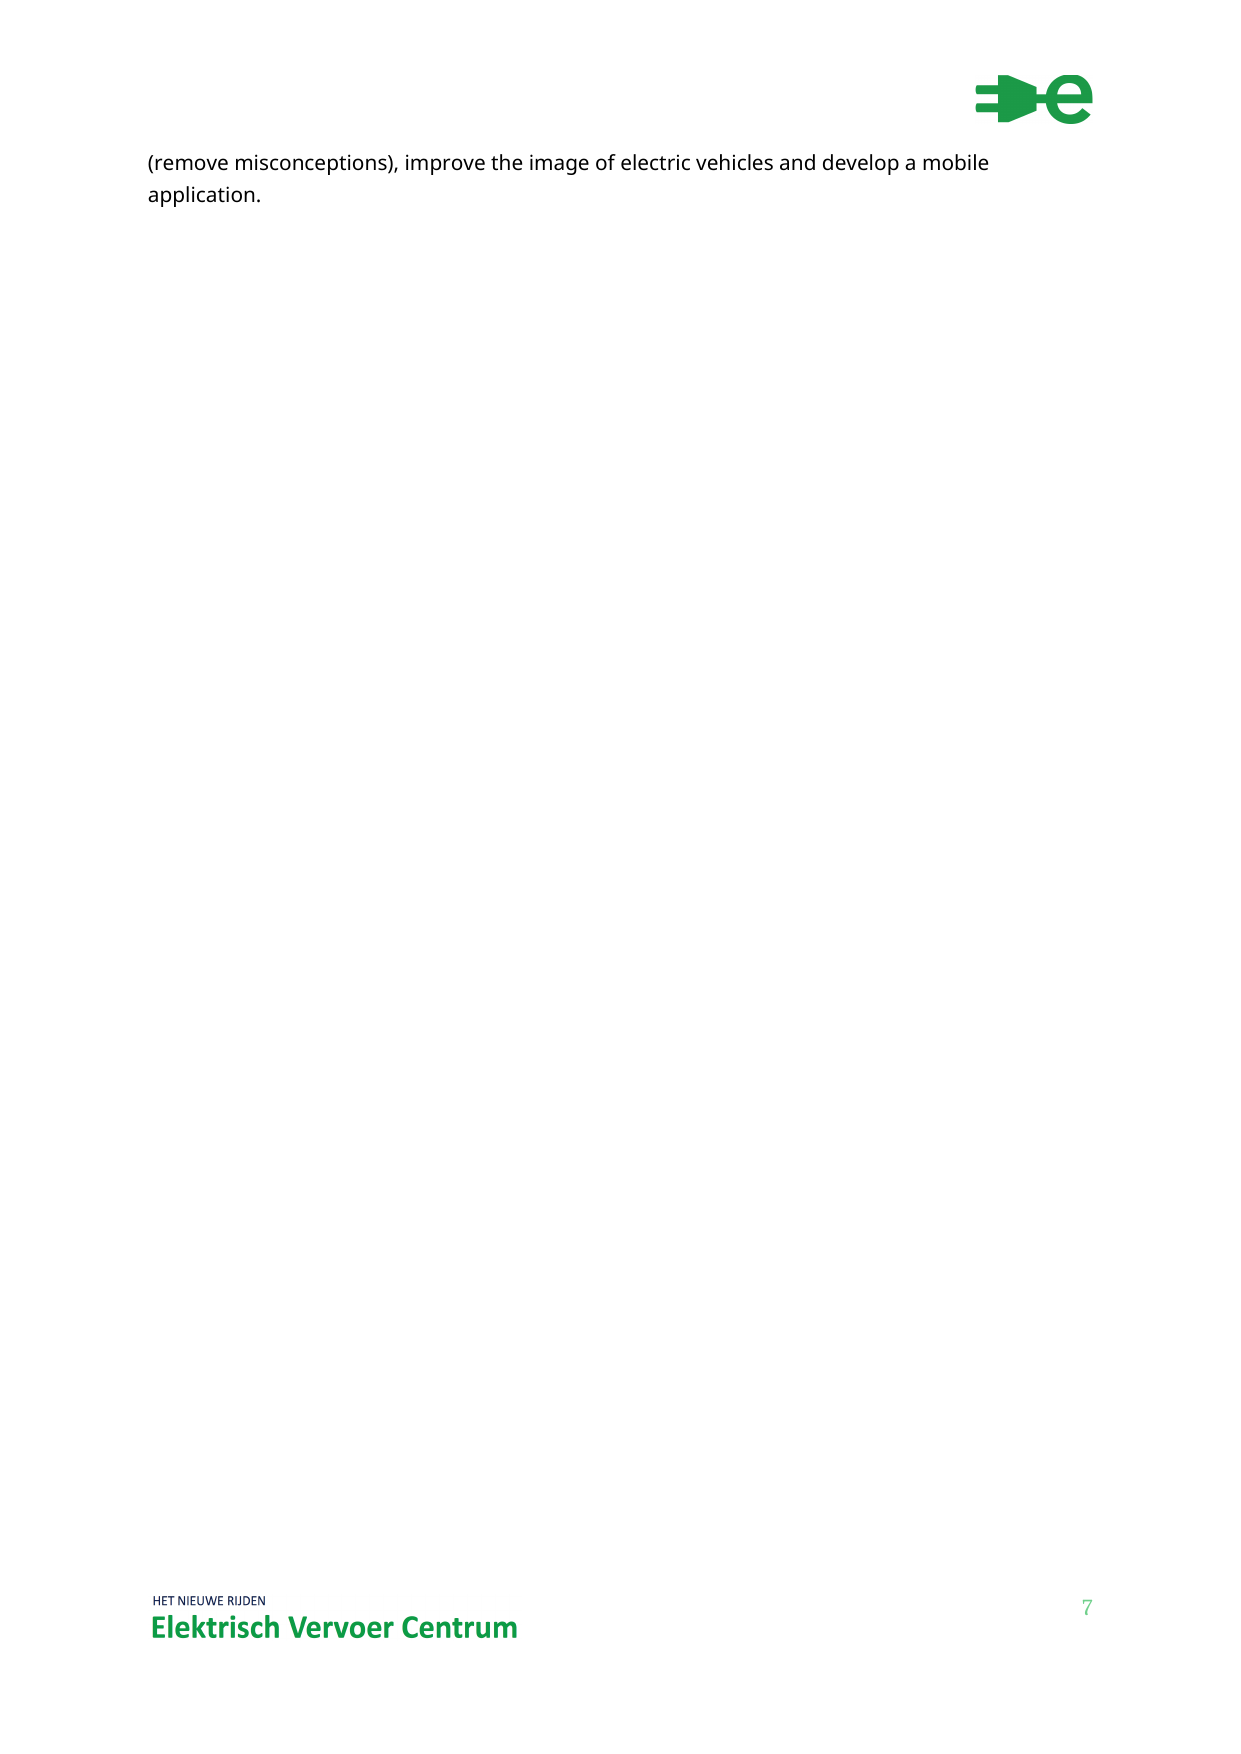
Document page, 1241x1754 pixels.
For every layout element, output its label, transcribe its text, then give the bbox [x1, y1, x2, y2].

picture [975, 75, 1093, 124]
picture [147, 1594, 523, 1641]
